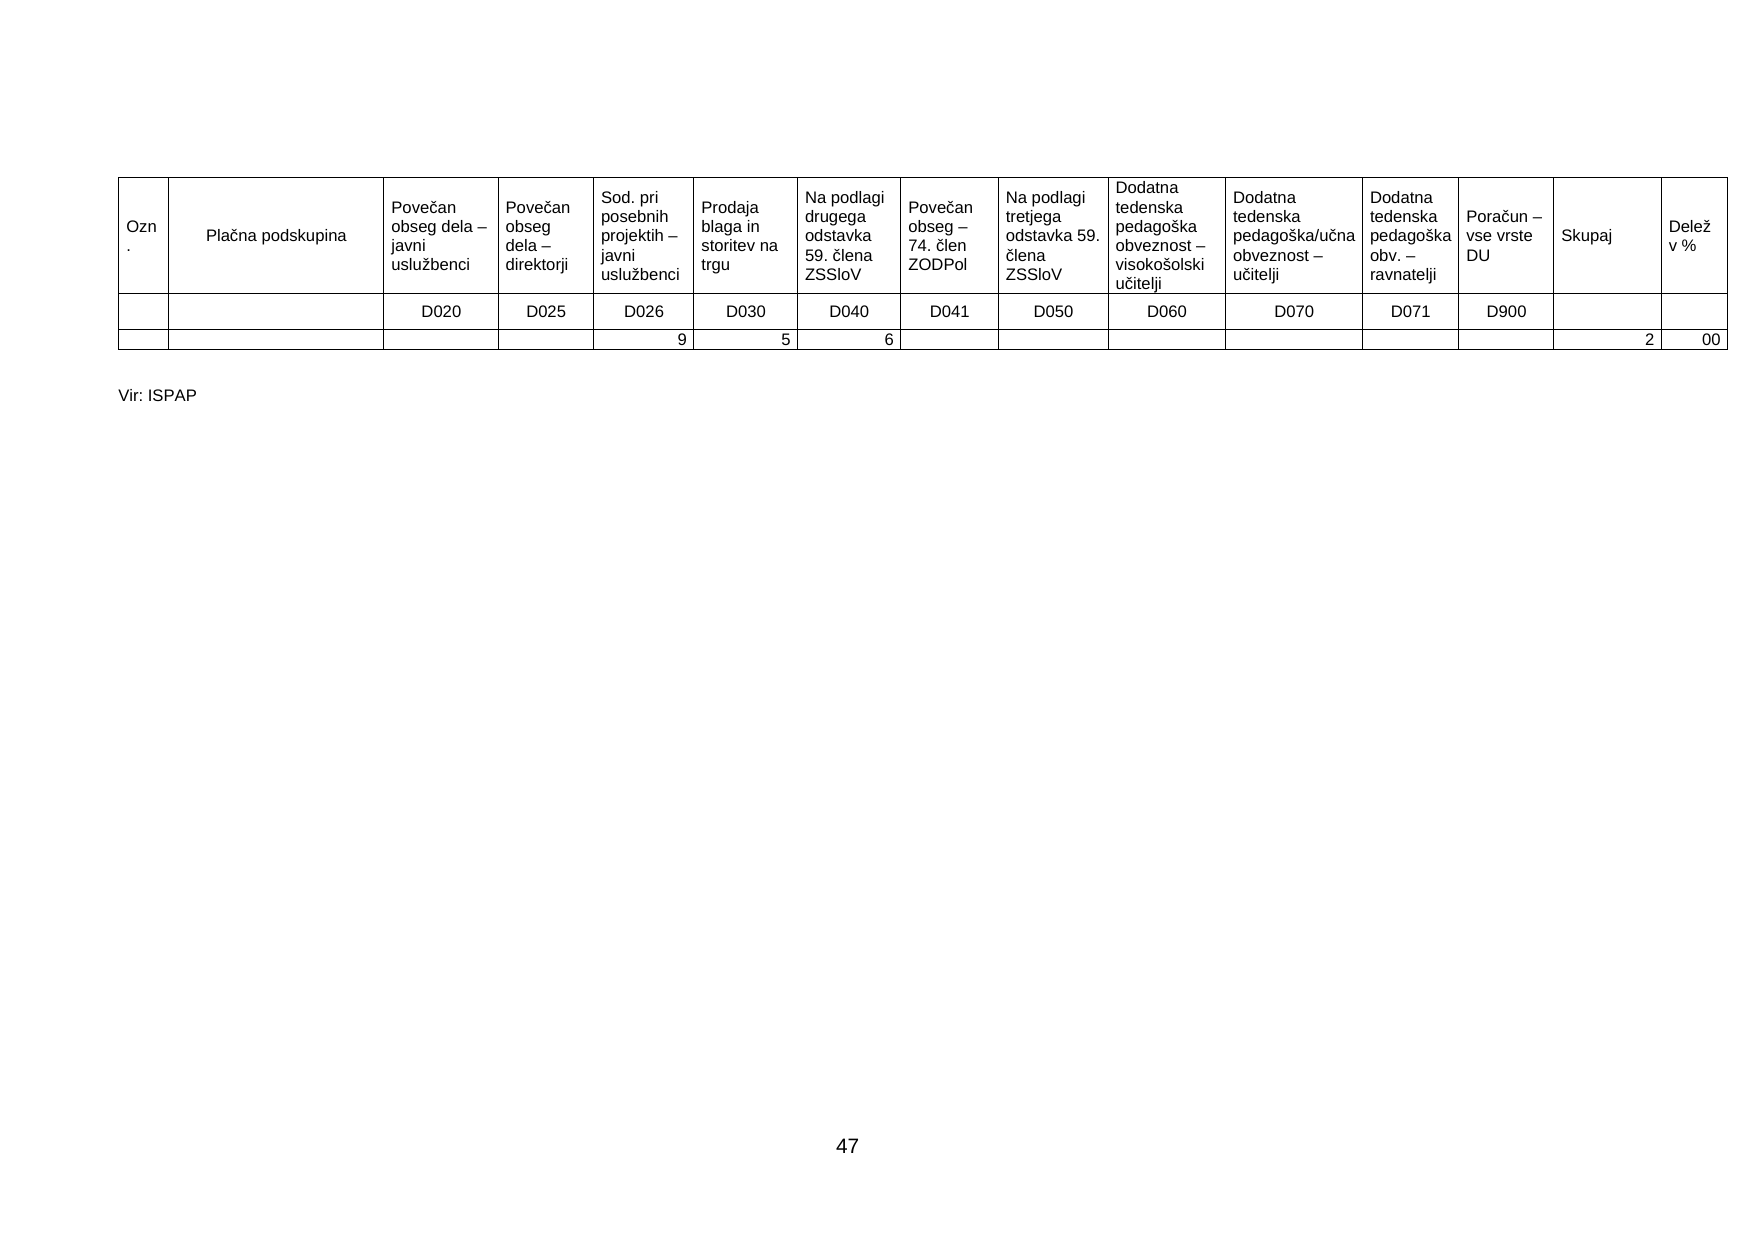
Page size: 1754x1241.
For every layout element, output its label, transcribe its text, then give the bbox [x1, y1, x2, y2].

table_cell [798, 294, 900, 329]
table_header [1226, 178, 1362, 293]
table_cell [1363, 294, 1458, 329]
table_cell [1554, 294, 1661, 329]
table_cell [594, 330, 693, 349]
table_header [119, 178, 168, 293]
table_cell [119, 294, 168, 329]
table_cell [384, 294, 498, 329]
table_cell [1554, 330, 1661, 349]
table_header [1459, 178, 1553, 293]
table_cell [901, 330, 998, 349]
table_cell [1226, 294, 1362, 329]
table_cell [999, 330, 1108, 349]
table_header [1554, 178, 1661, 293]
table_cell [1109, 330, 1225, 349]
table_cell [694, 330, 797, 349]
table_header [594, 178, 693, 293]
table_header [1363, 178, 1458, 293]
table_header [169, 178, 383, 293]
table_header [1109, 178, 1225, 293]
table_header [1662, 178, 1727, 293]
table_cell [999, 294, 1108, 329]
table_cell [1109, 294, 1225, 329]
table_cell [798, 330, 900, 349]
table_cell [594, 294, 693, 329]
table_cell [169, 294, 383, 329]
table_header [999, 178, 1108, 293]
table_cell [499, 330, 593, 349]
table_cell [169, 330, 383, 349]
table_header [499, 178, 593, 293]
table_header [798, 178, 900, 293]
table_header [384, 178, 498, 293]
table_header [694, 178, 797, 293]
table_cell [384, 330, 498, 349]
text Vir: ISPAP [118, 377, 1577, 404]
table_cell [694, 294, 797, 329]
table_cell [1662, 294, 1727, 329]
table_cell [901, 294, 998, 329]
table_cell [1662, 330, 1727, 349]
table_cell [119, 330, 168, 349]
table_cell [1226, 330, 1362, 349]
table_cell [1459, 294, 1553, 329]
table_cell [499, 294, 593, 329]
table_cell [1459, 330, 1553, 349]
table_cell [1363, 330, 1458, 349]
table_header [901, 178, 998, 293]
